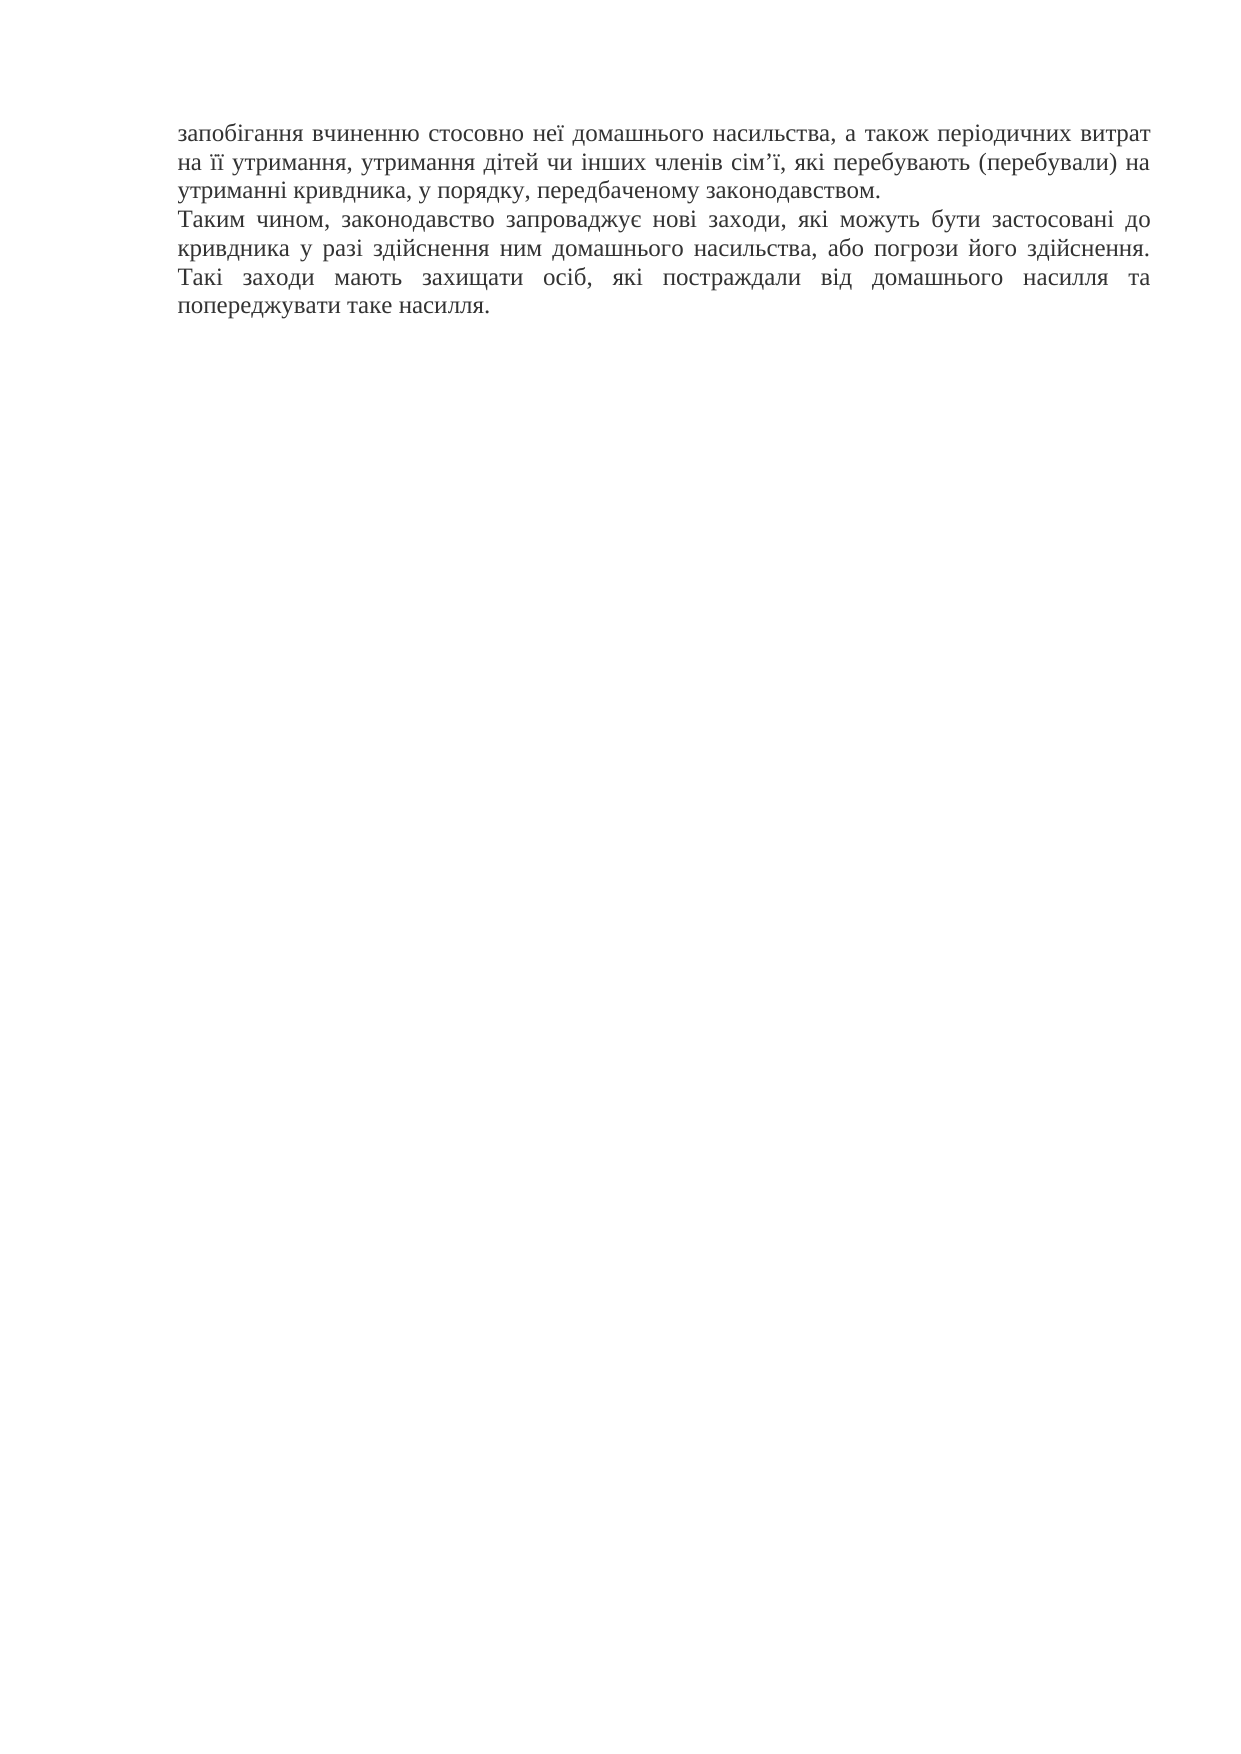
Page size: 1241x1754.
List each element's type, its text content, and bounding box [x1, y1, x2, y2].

text Таким чином, законодавство запроваджує нові заходи, які можуть бути застосовані до кривдника у разі здійснення ним домашнього насильства, або погрози його здійснення. Такі заходи мають захищати осіб, які постраждали від домашнього насилля та попереджувати таке насилля. [177, 204, 1152, 319]
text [177, 118, 1152, 204]
